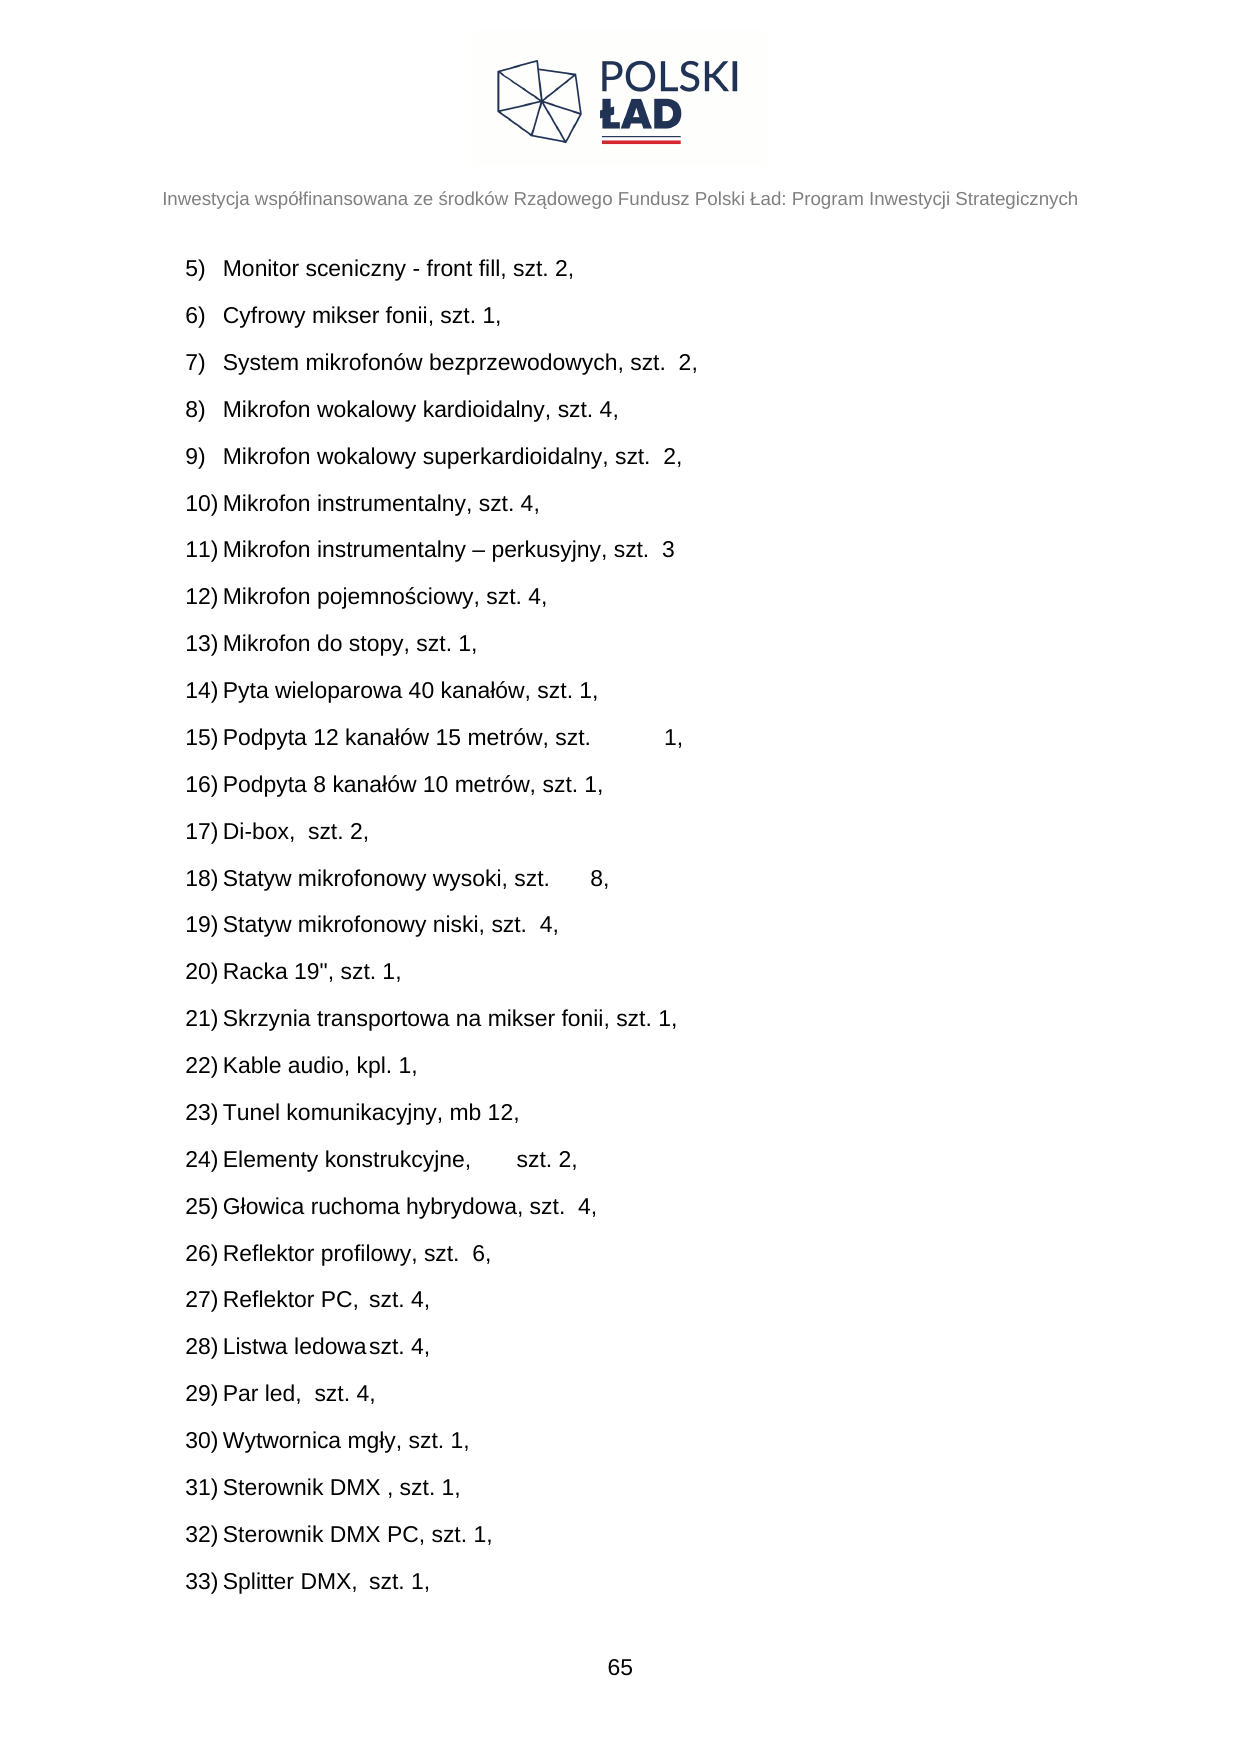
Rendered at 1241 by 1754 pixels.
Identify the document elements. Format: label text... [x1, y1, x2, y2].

list Mikrofon wokalowy superkardioidalny, szt. 2, [185, 443, 1092, 469]
list Podpyta 8 kanałów 10 metrów, szt. 1, [185, 771, 1092, 797]
list Mikrofon instrumentalny, szt. 4, [185, 489, 1092, 516]
list Reflektor profilowy, szt. 6, [185, 1239, 1092, 1266]
list Mikrofon do stopy, szt. 1, [185, 630, 1092, 657]
list Listwa ledowa szt. 4, [185, 1333, 1092, 1360]
list Skrzynia transportowa na mikser fonii, szt. 1, [185, 1005, 1092, 1032]
list Sterownik DMX , szt. 1, [185, 1474, 1092, 1500]
list Statyw mikrofonowy wysoki, szt. 8, [185, 864, 1092, 891]
list Cyfrowy mikser fonii, szt. 1, [185, 302, 1092, 328]
list Kable audio, kpl. 1, [185, 1052, 1092, 1078]
list Sterownik DMX PC, szt. 1, [185, 1521, 1092, 1547]
list Racka 19", szt. 1, [185, 958, 1092, 985]
list Wytwornica mgły, szt. 1, [185, 1427, 1092, 1453]
picture [473, 29, 768, 165]
list Di-box, szt. 2, [185, 818, 1092, 844]
list Splitter DMX, szt. 1, [185, 1568, 1092, 1594]
list Głowica ruchoma hybrydowa, szt. 4, [185, 1193, 1092, 1219]
list Tunel komunikacyjny, mb 12, [185, 1099, 1092, 1125]
list Mikrofon pojemnościowy, szt. 4, [185, 583, 1092, 610]
list Mikrofon instrumentalny – perkusyjny, szt. 3 [185, 536, 1092, 563]
list Mikrofon wokalowy kardioidalny, szt. 4, [185, 396, 1092, 422]
list Podpyta 12 kanałów 15 metrów, szt. 1, [185, 724, 1092, 750]
list Par led, szt. 4, [185, 1380, 1092, 1407]
list Statyw mikrofonowy niski, szt. 4, [185, 911, 1092, 938]
list Reflektor PC, szt. 4, [185, 1286, 1092, 1313]
list Monitor sceniczny - front fill, szt. 2, [185, 255, 1092, 282]
list System mikrofonów bezprzewodowych, szt. 2, [185, 349, 1092, 375]
list Elementy konstrukcyjne, szt. 2, [185, 1146, 1092, 1172]
list Pyta wieloparowa 40 kanałów, szt. 1, [185, 677, 1092, 703]
